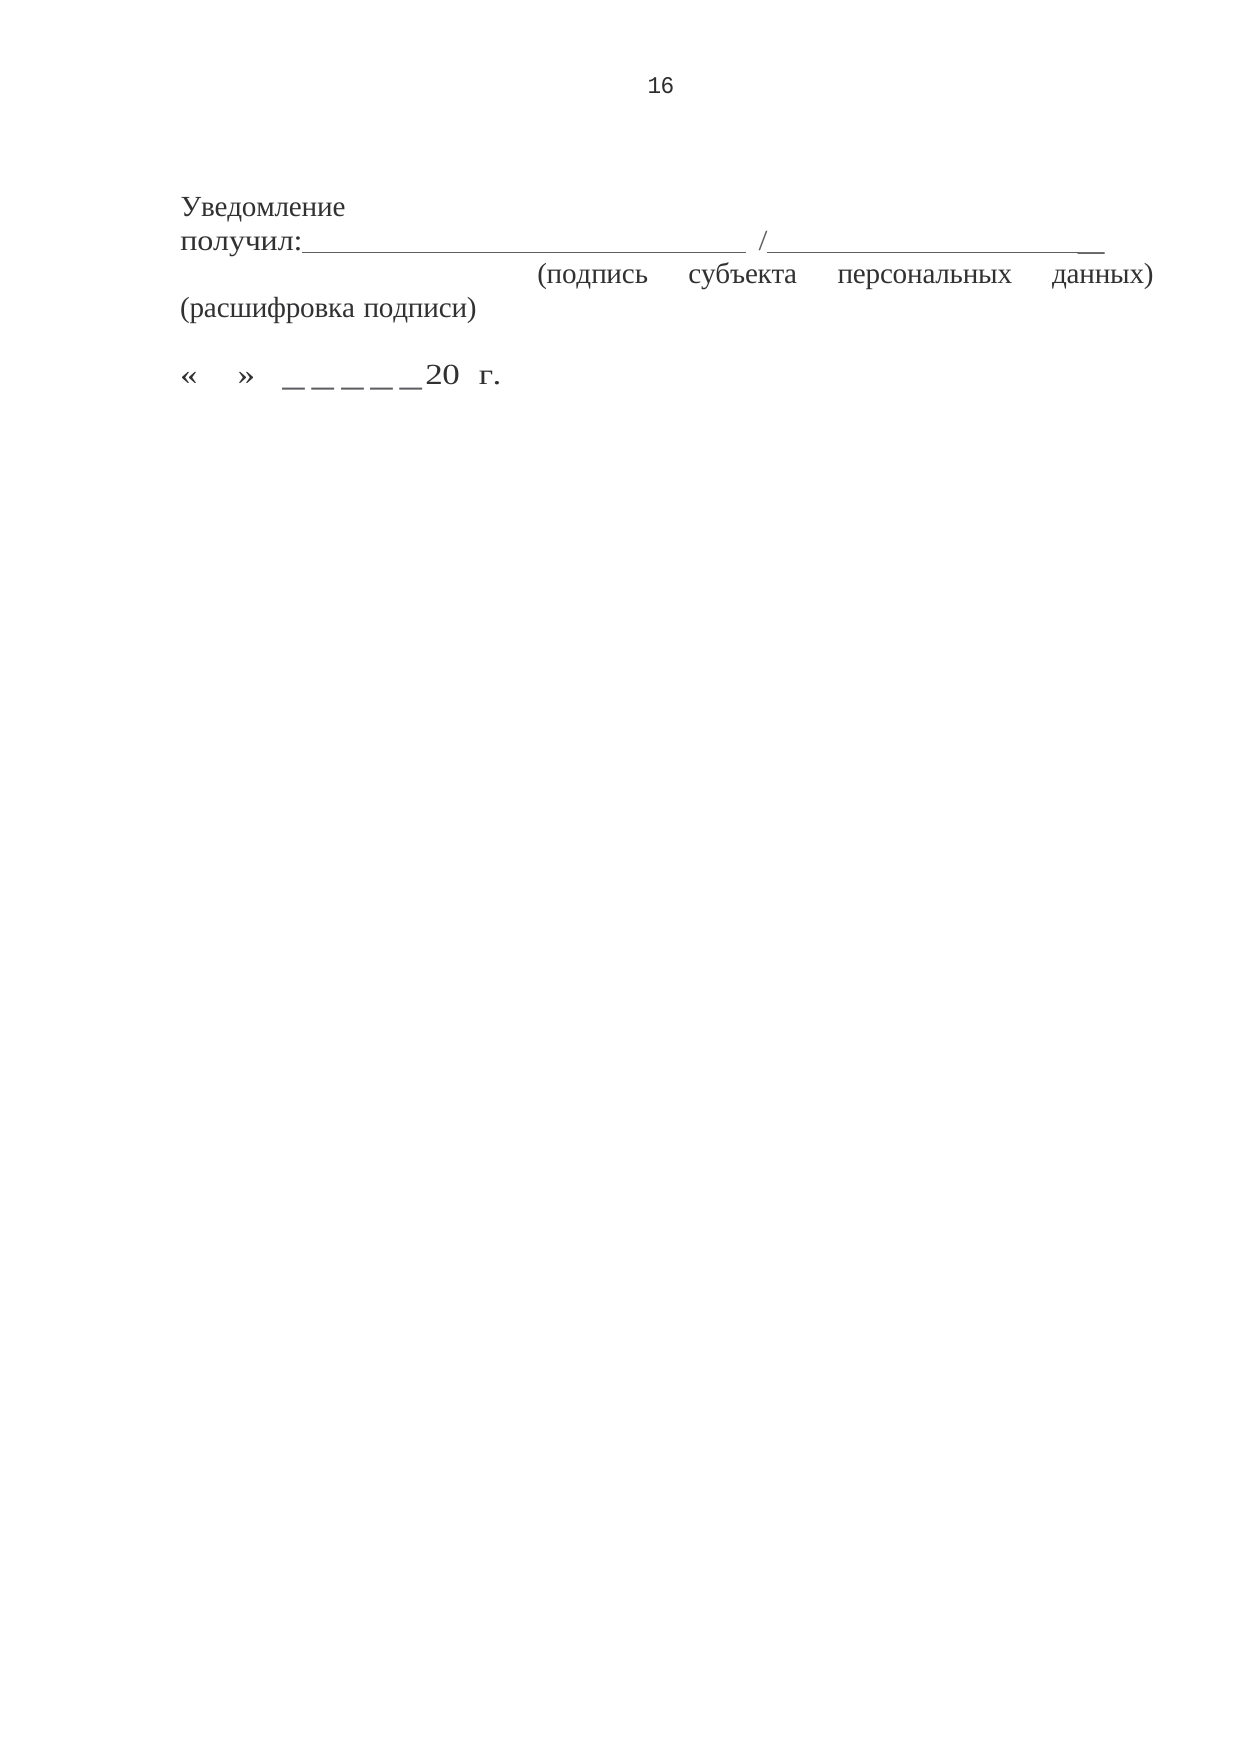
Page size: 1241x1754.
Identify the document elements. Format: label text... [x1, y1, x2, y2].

text (подпись субъекта персональных данных) [537, 257, 1221, 290]
text получил: / _ [180, 223, 1221, 256]
text Уведомление [180, 189, 1221, 223]
text « » -----20 г. [180, 357, 1221, 401]
text (расшифровка подписи) [180, 290, 1221, 324]
